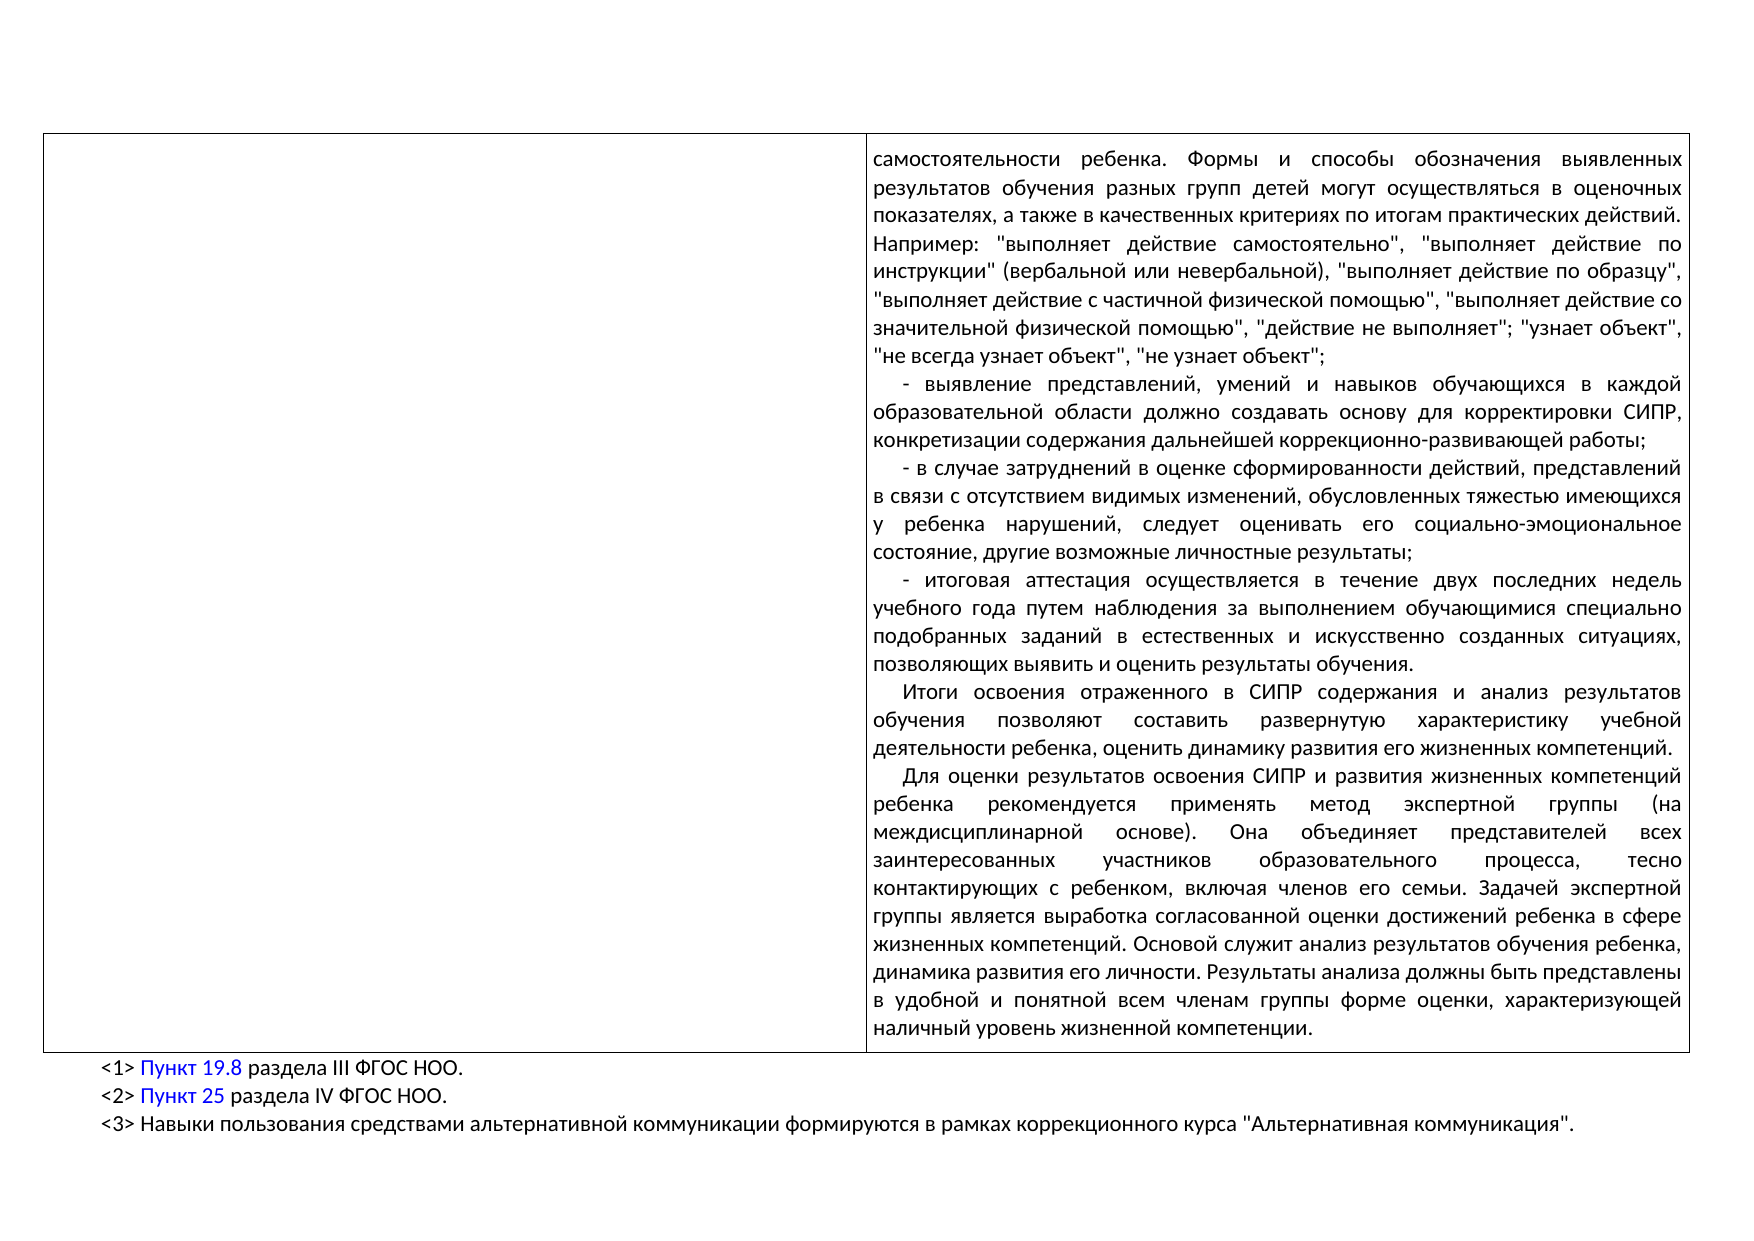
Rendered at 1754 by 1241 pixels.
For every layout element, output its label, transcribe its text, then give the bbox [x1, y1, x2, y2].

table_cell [44, 134, 866, 1052]
text <1> Пункт 19.8 раздела III ФГОС НОО. [44, 1053, 1698, 1081]
text <2> Пункт 25 раздела IV ФГОС НОО. [44, 1081, 1698, 1109]
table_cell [867, 134, 1689, 1052]
text <3> Навыки пользования средствами альтернативной коммуникации формируются в рамках коррекционного курса "Альтернативная коммуникация". [44, 1109, 1698, 1137]
